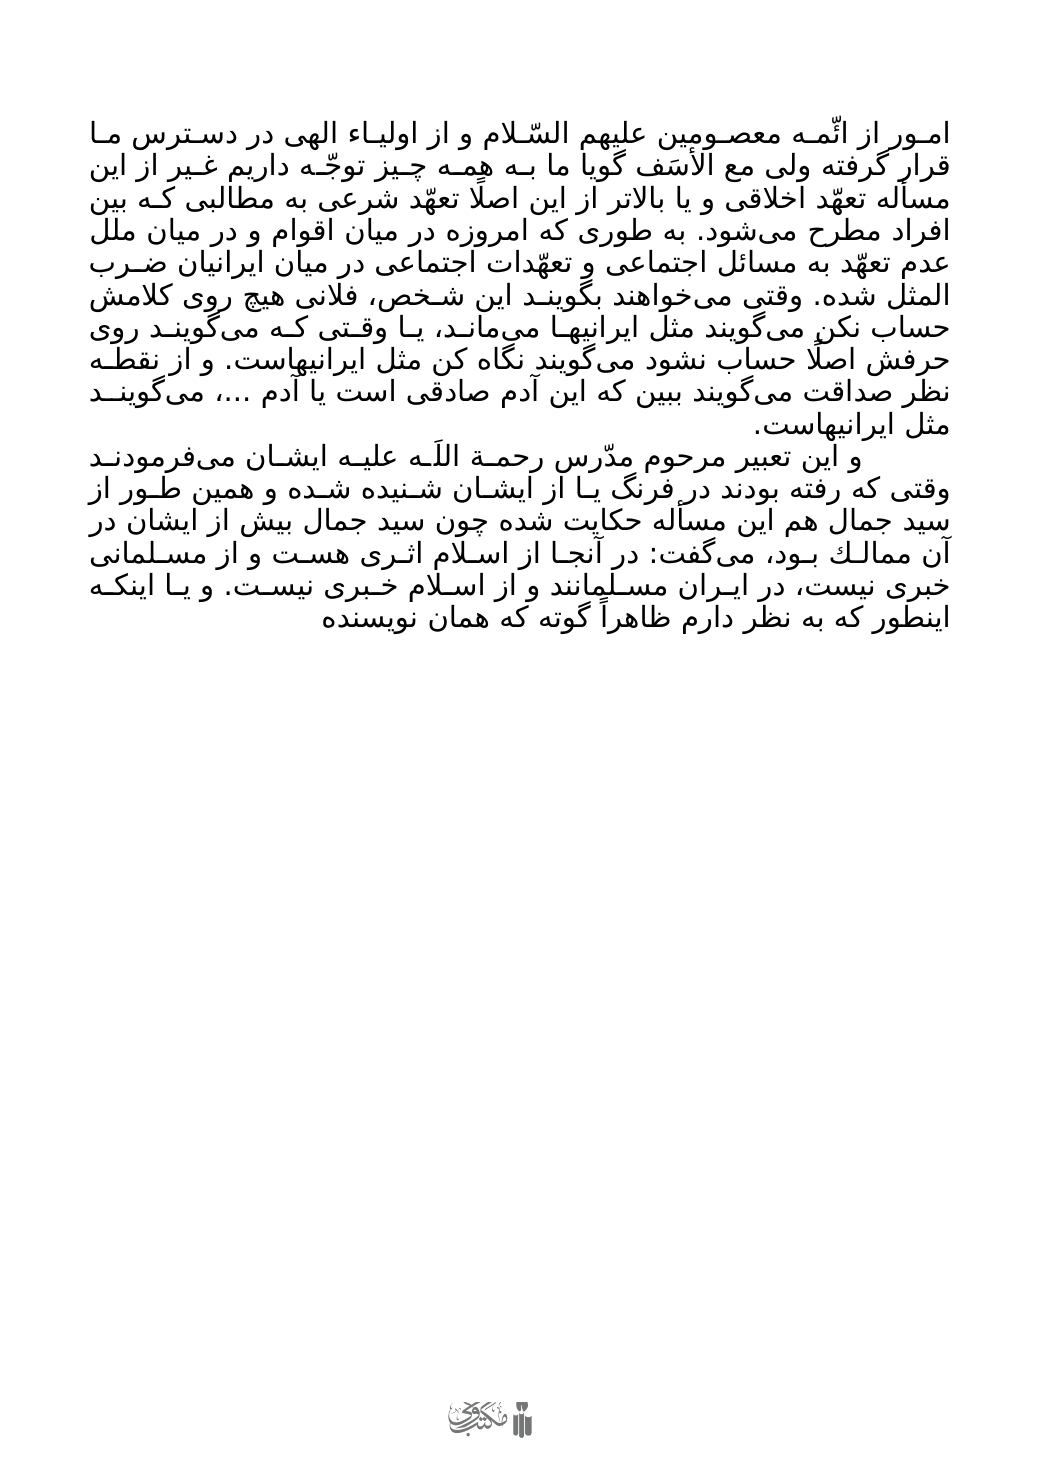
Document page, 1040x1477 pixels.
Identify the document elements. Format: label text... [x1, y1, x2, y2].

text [89, 118, 951, 441]
picture [443, 1402, 537, 1438]
text و این تعبیر مرحوم مدّرس رحمة اللَه علیه ایشان می‌فرمودند وقتی كه رفته بودند در فرنگ یا از ایشان شنیده شده و همین طور از سید جمال هم این مسأله حكایت شده چون سید جمال بیش از ایشان در آن ممالك بود، می‌گفت: در آنجا از اسلام اثری هست و از مسلمانی خبری نیست، در ایران مسلمانند و از اسلام خبری نیست. و یا اینكه اینطور كه به نظر دارم ظاهراً گوته كه همان نویسنده‌ [89, 441, 951, 634]
